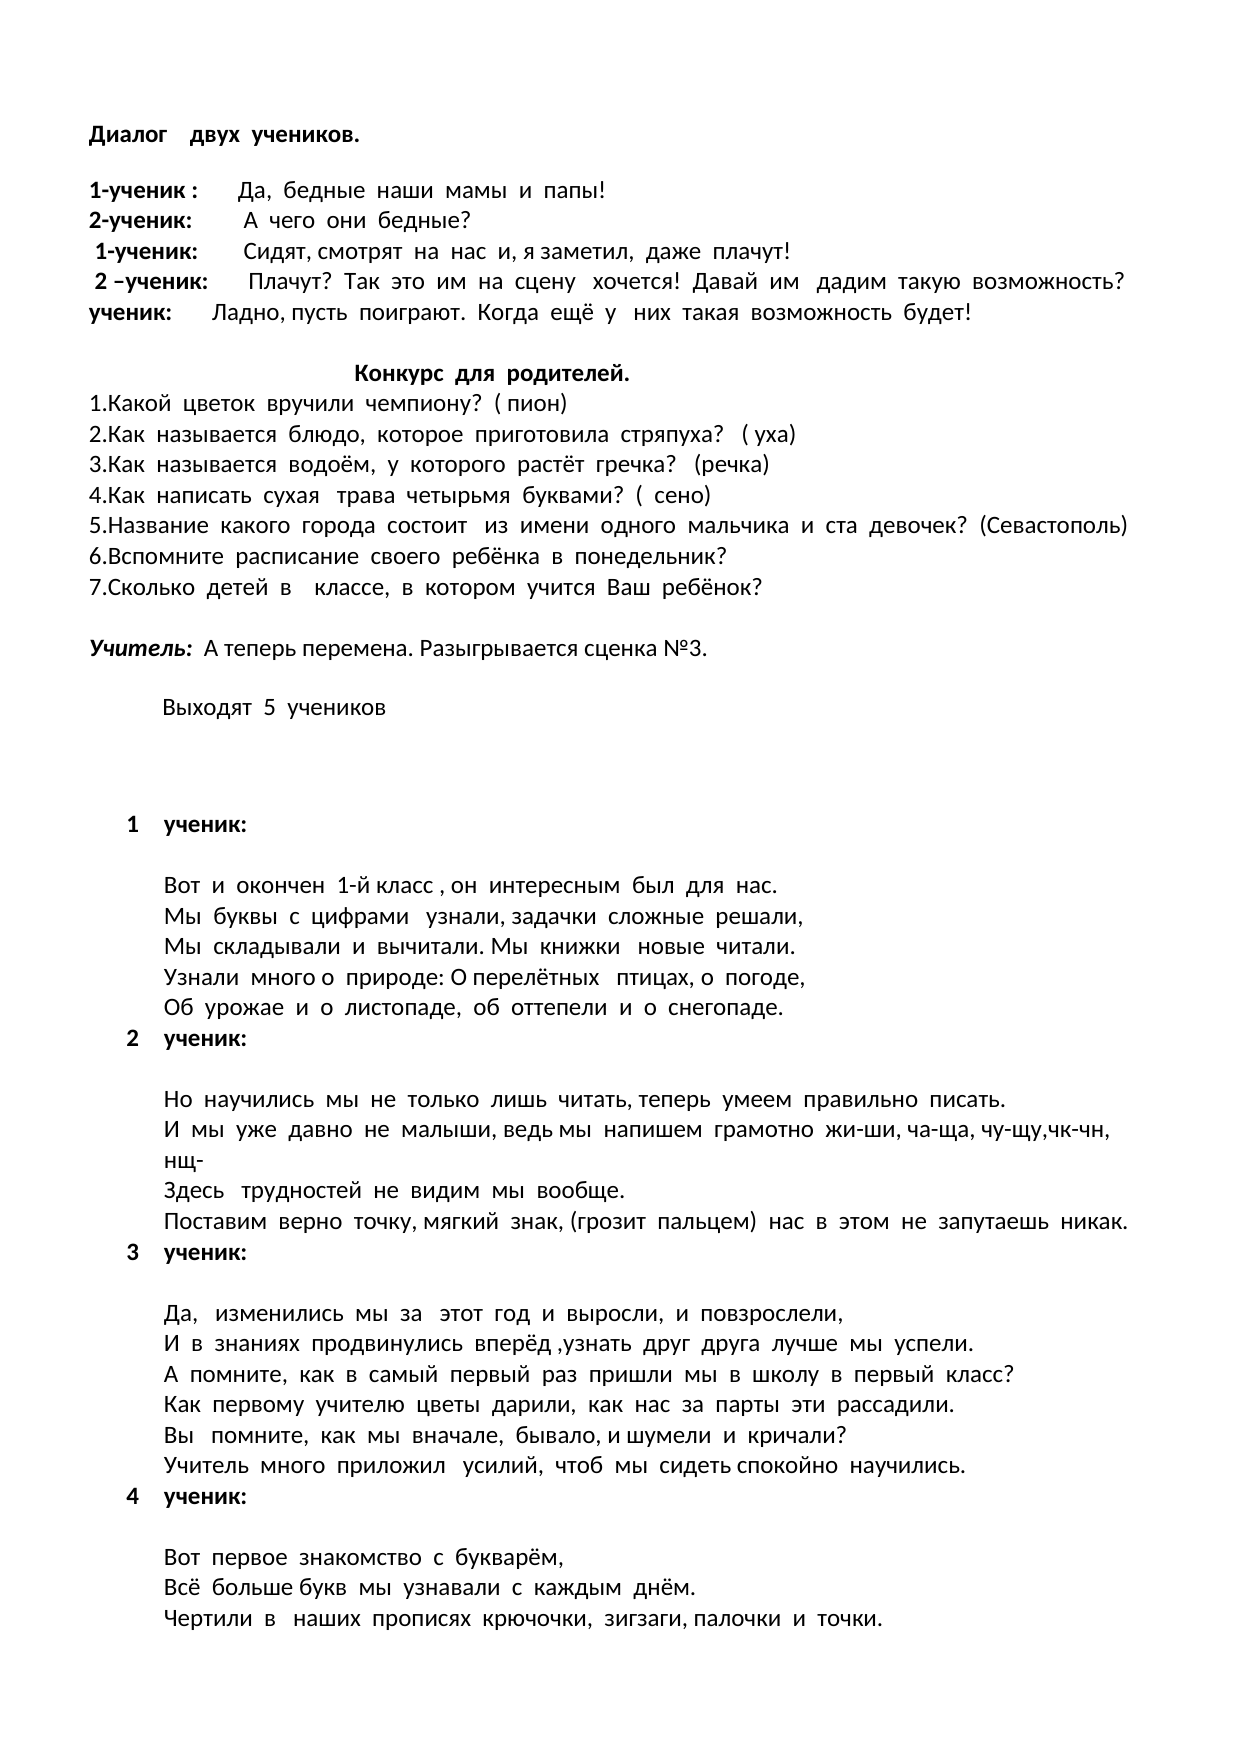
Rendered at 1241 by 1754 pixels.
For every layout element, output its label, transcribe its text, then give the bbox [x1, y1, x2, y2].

text 7.Сколько детей в классе, в котором учится Ваш ребёнок? [89, 571, 1152, 601]
text ученик: Ладно, пусть поиграют. Когда ещё у них такая возможность будет! [89, 296, 1152, 327]
text Выходят 5 учеников [89, 691, 1152, 722]
list Вот и окончен 1-й класс , он интересным был для нас. [164, 869, 1152, 900]
text 1-ученик: Сидят, смотрят на нас и, я заметил, даже плачут! [89, 235, 1152, 266]
text 4.Как написать сухая трава четырьмя буквами? ( сено) [89, 479, 1152, 510]
list Да, изменились мы за этот год и выросли, и повзрослели, [164, 1297, 1152, 1327]
text Учитель: А теперь перемена. Разыгрывается сценка №3. [89, 632, 1152, 662]
list Вы помните, как мы вначале, бывало, и шумели и кричали? [164, 1419, 1152, 1449]
list Как первому учителю цветы дарили, как нас за парты эти рассадили. [164, 1388, 1152, 1419]
list Мы складывали и вычитали. Мы книжки новые читали. [164, 930, 1152, 961]
list И в знаниях продвинулись вперёд ,узнать друг друга лучше мы успели. [164, 1327, 1152, 1358]
list И мы уже давно не малыши, ведь мы напишем грамотно жи-ши, ча-ща, чу-щу,чк-чн, нщ- [164, 1113, 1152, 1174]
list ученик: [126, 808, 1152, 839]
list Всё больше букв мы узнавали с каждым днём. [164, 1571, 1152, 1602]
list Поставим верно точку, мягкий знак, (грозит пальцем) нас в этом не запутаешь никак. [164, 1205, 1152, 1236]
list Мы буквы с цифрами узнали, задачки сложные решали, [164, 900, 1152, 930]
list Чертили в наших прописях крючочки, зигзаги, палочки и точки. [164, 1602, 1152, 1632]
text Диалог двух учеников. [89, 118, 1152, 149]
text 2-ученик: А чего они бедные? [89, 204, 1152, 235]
list ученик: [126, 1480, 1152, 1510]
text 3.Как называется водоём, у которого растёт гречка? (речка) [89, 449, 1152, 479]
list Здесь трудностей не видим мы вообще. [164, 1174, 1152, 1205]
text 1.Какой цветок вручили чемпиону? ( пион) [89, 388, 1152, 418]
list А помните, как в самый первый раз пришли мы в школу в первый класс? [164, 1358, 1152, 1388]
text 2 –ученик: Плачут? Так это им на сцену хочется! Давай им дадим такую возможность? [89, 266, 1152, 296]
text 1-ученик : Да, бедные наши мамы и папы! [89, 174, 1152, 204]
list Узнали много о природе: О перелётных птицах, о погоде, [164, 961, 1152, 991]
list Но научились мы не только лишь читать, теперь умеем правильно писать. [164, 1083, 1152, 1113]
text 2.Как называется блюдо, которое приготовила стряпуха? ( уха) [89, 418, 1152, 449]
list Учитель много приложил усилий, чтоб мы сидеть спокойно научились. [164, 1449, 1152, 1480]
text 6.Вспомните расписание своего ребёнка в понедельник? [89, 540, 1152, 571]
list ученик: [126, 1022, 1152, 1052]
text Конкурс для родителей. [89, 357, 1152, 388]
list Об урожае и о листопаде, об оттепели и о снегопаде. [164, 991, 1152, 1022]
list ученик: [126, 1236, 1152, 1266]
list Вот первое знакомство с букварём, [164, 1541, 1152, 1571]
text 5.Название какого города состоит из имени одного мальчика и ста девочек? (Севастополь) [89, 510, 1152, 540]
